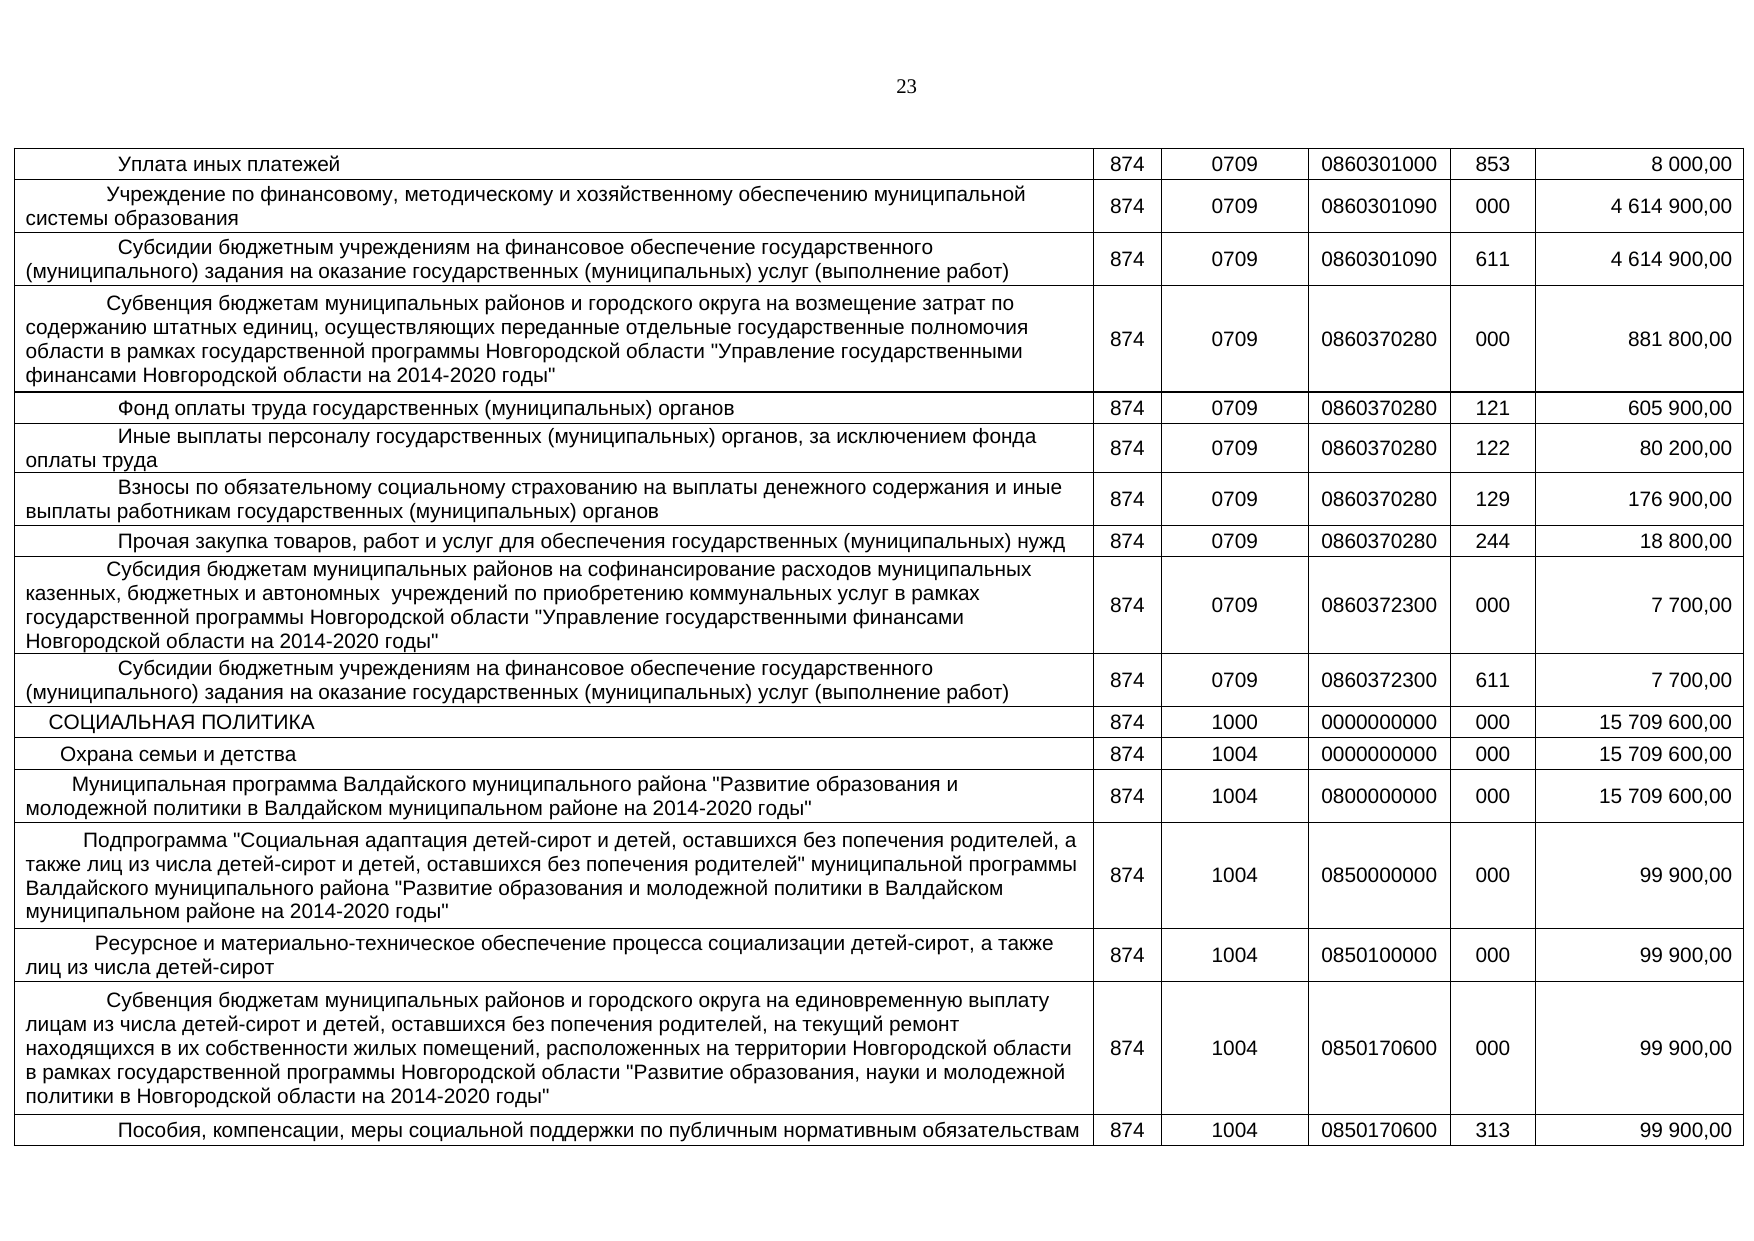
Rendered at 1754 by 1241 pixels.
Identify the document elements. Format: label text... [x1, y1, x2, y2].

table_cell 0709 [1162, 654, 1308, 706]
table_cell 000 [1451, 982, 1535, 1114]
table_cell 874 [1094, 233, 1161, 285]
table_cell Субвенция бюджетам муниципальных районов и городского округа на возмещение затрат по содержанию штатных единиц, осуществляющих переданные отдельные государственные полномочия области в рамках государственной программы Новгородской области "Управление государственными финансами Новгородской области на 2014-2020 годы" [15, 286, 1093, 391]
table_cell 874 [1094, 180, 1161, 232]
table_cell 874 [1094, 982, 1161, 1114]
table_cell 000 [1451, 823, 1535, 928]
table_cell Ресурсное и материально-техническое обеспечение процесса социализации детей-сирот, а также лиц из числа детей-сирот [15, 929, 1093, 981]
table_cell 874 [1094, 1115, 1161, 1145]
table_cell 1004 [1162, 929, 1308, 981]
table_cell 874 [1094, 557, 1161, 653]
table_cell 0000000000 [1309, 707, 1450, 737]
table_cell 313 [1451, 1115, 1535, 1145]
table_cell Охрана семьи и детства [15, 738, 1093, 768]
table_cell 1004 [1162, 770, 1308, 822]
table_cell 881 800,00 [1536, 286, 1743, 391]
table_cell 4 614 900,00 [1536, 233, 1743, 285]
table_cell Прочая закупка товаров, работ и услуг для обеспечения государственных (муниципальных) нужд [15, 526, 1093, 556]
table_cell 0860301000 [1309, 149, 1450, 179]
table_cell 611 [1451, 233, 1535, 285]
table_cell Иные выплаты персоналу государственных (муниципальных) органов, за исключением фонда оплаты труда [15, 424, 1093, 472]
table_cell Пособия, компенсации, меры социальной поддержки по публичным нормативным обязательствам [15, 1115, 1093, 1145]
table_cell 874 [1094, 654, 1161, 706]
table_cell 244 [1451, 526, 1535, 556]
table_cell 7 700,00 [1536, 557, 1743, 653]
table_cell Подпрограмма "Социальная адаптация детей-сирот и детей, оставшихся без попечения родителей, а также лиц из числа детей-сирот и детей, оставшихся без попечения родителей" муниципальной программы Валдайского муниципального района "Развитие образования и молодежной политики в Валдайском муниципальном районе на 2014-2020 годы" [15, 823, 1093, 928]
table_cell 18 800,00 [1536, 526, 1743, 556]
table_cell 1000 [1162, 707, 1308, 737]
table_cell 0860370280 [1309, 393, 1450, 423]
table_cell 0709 [1162, 286, 1308, 391]
table_cell СОЦИАЛЬНАЯ ПОЛИТИКА [15, 707, 1093, 737]
table_cell 874 [1094, 738, 1161, 768]
table_cell Взносы по обязательному социальному страхованию на выплаты денежного содержания и иные выплаты работникам государственных (муниципальных) органов [15, 473, 1093, 525]
table_cell 15 709 600,00 [1536, 738, 1743, 768]
table_cell 000 [1451, 929, 1535, 981]
table_cell 0860370280 [1309, 473, 1450, 525]
table_cell 874 [1094, 473, 1161, 525]
table_cell Субсидия бюджетам муниципальных районов на софинансирование расходов муниципальных казенных, бюджетных и автономных учреждений по приобретению коммунальных услуг в рамках государственной программы Новгородской области "Управление государственными финансами Новгородской области на 2014-2020 годы" [15, 557, 1093, 653]
table_cell 176 900,00 [1536, 473, 1743, 525]
table_cell Учреждение по финансовому, методическому и хозяйственному обеспечению муниципальной системы образования [15, 180, 1093, 232]
table_cell 0860370280 [1309, 286, 1450, 391]
table_cell Фонд оплаты труда государственных (муниципальных) органов [15, 393, 1093, 423]
table_cell 0860372300 [1309, 557, 1450, 653]
table_cell Субвенция бюджетам муниципальных районов и городского округа на единовременную выплату лицам из числа детей-сирот и детей, оставшихся без попечения родителей, на текущий ремонт находящихся в их собственности жилых помещений, расположенных на территории Новгородской области в рамках государственной программы Новгородской области "Развитие образования, науки и молодежной политики в Новгородской области на 2014-2020 годы" [15, 982, 1093, 1114]
table_cell 000 [1451, 557, 1535, 653]
table_cell 000 [1451, 707, 1535, 737]
table_cell 000 [1451, 286, 1535, 391]
table_cell 0709 [1162, 149, 1308, 179]
table_cell 0709 [1162, 526, 1308, 556]
table_cell 99 900,00 [1536, 823, 1743, 928]
table_cell 000 [1451, 738, 1535, 768]
table_cell 1004 [1162, 738, 1308, 768]
table_cell 874 [1094, 286, 1161, 391]
table_cell Субсидии бюджетным учреждениям на финансовое обеспечение государственного (муниципального) задания на оказание государственных (муниципальных) услуг (выполнение работ) [15, 654, 1093, 706]
table_cell 0850100000 [1309, 929, 1450, 981]
table_cell 99 900,00 [1536, 929, 1743, 981]
table_cell Субсидии бюджетным учреждениям на финансовое обеспечение государственного (муниципального) задания на оказание государственных (муниципальных) услуг (выполнение работ) [15, 233, 1093, 285]
table_cell 0860370280 [1309, 424, 1450, 472]
table_cell 0860370280 [1309, 526, 1450, 556]
table_cell Уплата иных платежей [15, 149, 1093, 179]
table_cell 0800000000 [1309, 770, 1450, 822]
table_cell 0000000000 [1309, 738, 1450, 768]
table_cell 80 200,00 [1536, 424, 1743, 472]
table_cell 0709 [1162, 557, 1308, 653]
table_cell Муниципальная программа Валдайского муниципального района "Развитие образования и молодежной политики в Валдайском муниципальном районе на 2014-2020 годы" [15, 770, 1093, 822]
table_cell 874 [1094, 393, 1161, 423]
table_cell 000 [1451, 180, 1535, 232]
table_cell 1004 [1162, 1115, 1308, 1145]
table_cell 874 [1094, 823, 1161, 928]
table_cell 7 700,00 [1536, 654, 1743, 706]
table_cell 0709 [1162, 473, 1308, 525]
table_cell 0860372300 [1309, 654, 1450, 706]
table_cell 0860301090 [1309, 233, 1450, 285]
table_cell 99 900,00 [1536, 982, 1743, 1114]
table_cell 4 614 900,00 [1536, 180, 1743, 232]
table_cell 874 [1094, 929, 1161, 981]
table_cell 15 709 600,00 [1536, 770, 1743, 822]
table_cell 1004 [1162, 982, 1308, 1114]
table_cell 8 000,00 [1536, 149, 1743, 179]
table_cell 121 [1451, 393, 1535, 423]
table_cell 874 [1094, 707, 1161, 737]
table_cell 874 [1094, 526, 1161, 556]
table_cell 0850170600 [1309, 1115, 1450, 1145]
table_cell 0709 [1162, 180, 1308, 232]
table_cell 15 709 600,00 [1536, 707, 1743, 737]
table_cell 129 [1451, 473, 1535, 525]
table_cell 874 [1094, 149, 1161, 179]
table_cell 874 [1094, 770, 1161, 822]
table_cell 1004 [1162, 823, 1308, 928]
table_cell 0860301090 [1309, 180, 1450, 232]
table_cell 99 900,00 [1536, 1115, 1743, 1145]
table_cell 0709 [1162, 393, 1308, 423]
table_cell 874 [1094, 424, 1161, 472]
table_cell 611 [1451, 654, 1535, 706]
table_cell 0850170600 [1309, 982, 1450, 1114]
table_cell 122 [1451, 424, 1535, 472]
table_cell 0709 [1162, 424, 1308, 472]
table_cell 605 900,00 [1536, 393, 1743, 423]
table_cell 000 [1451, 770, 1535, 822]
table_cell 0709 [1162, 233, 1308, 285]
table_cell 0850000000 [1309, 823, 1450, 928]
table_cell 853 [1451, 149, 1535, 179]
